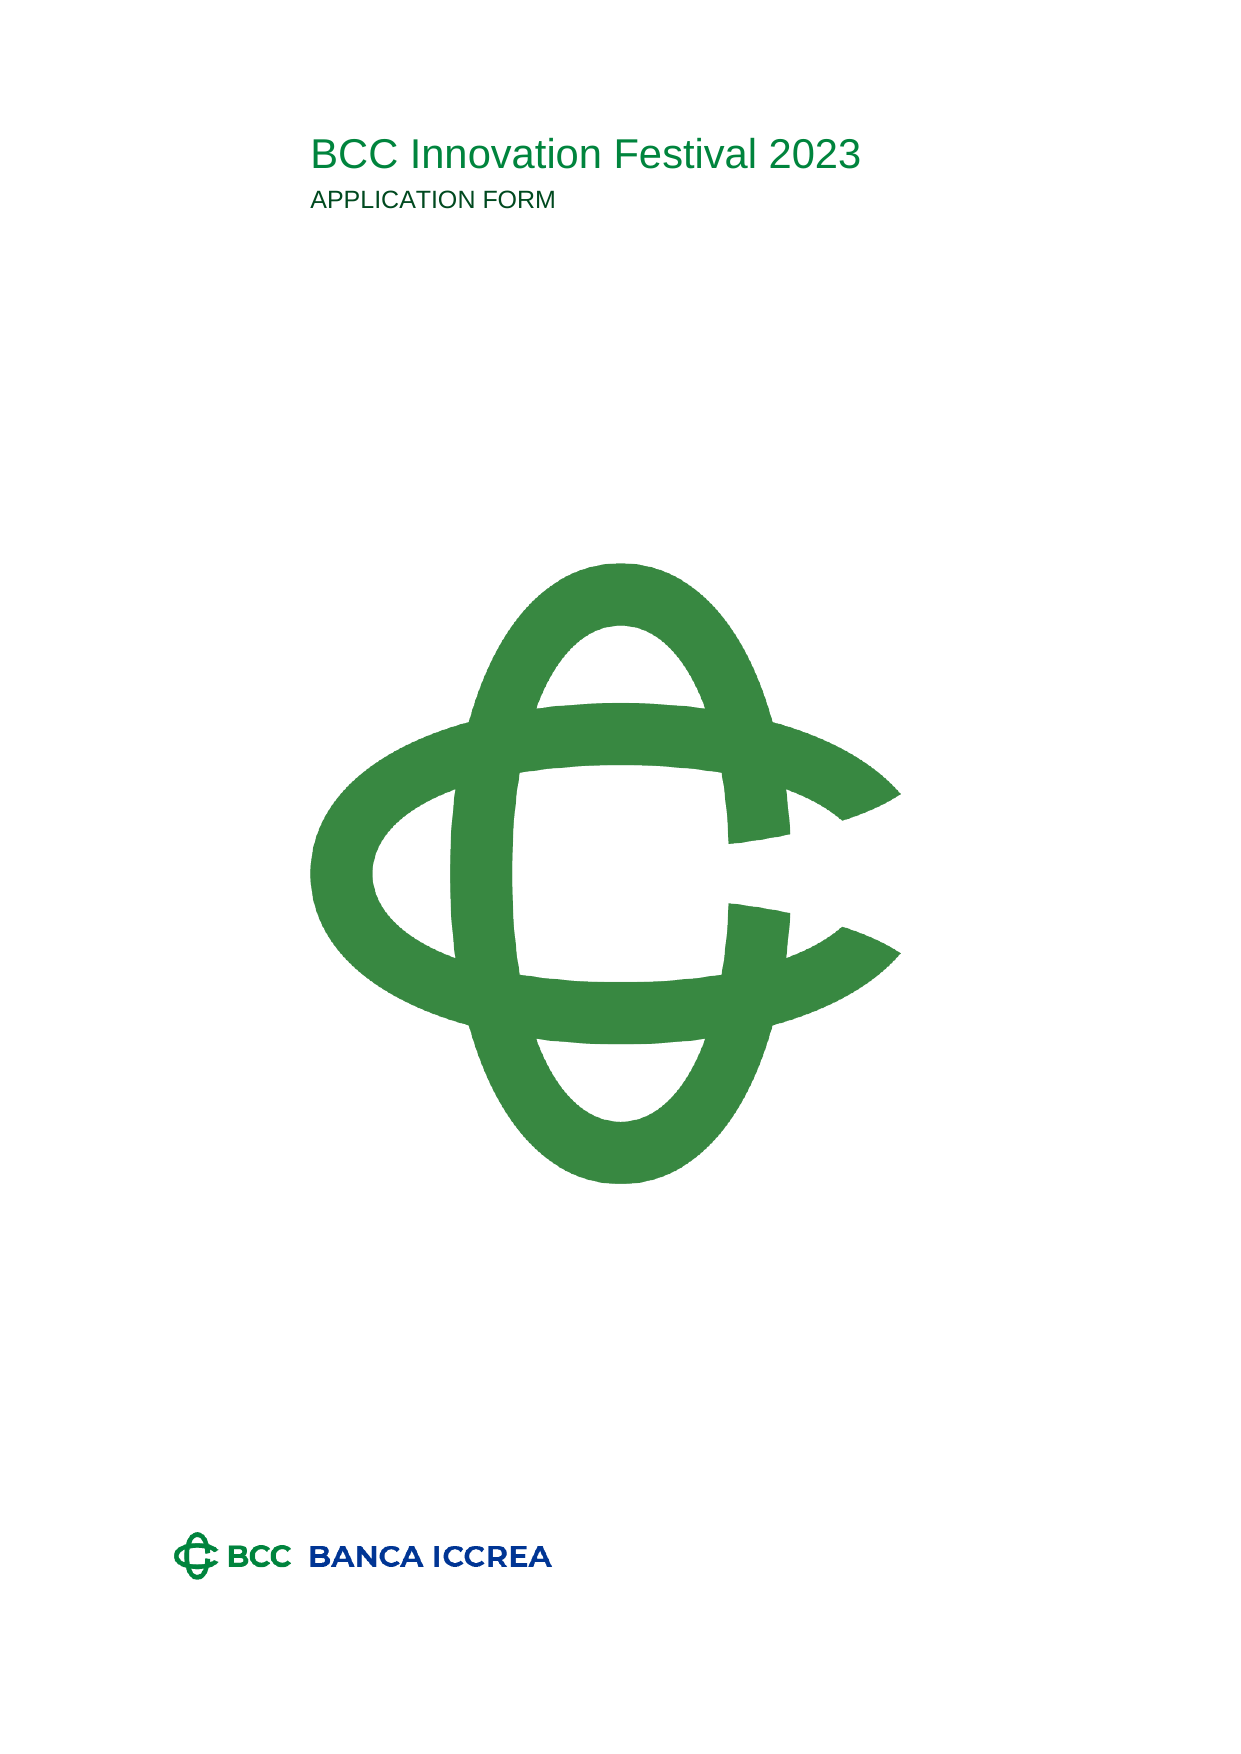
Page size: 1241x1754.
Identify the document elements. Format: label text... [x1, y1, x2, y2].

picture [0, 0, 1241, 1751]
text BCC Innovation Festival 2023 [310, 130, 1122, 178]
text APPLICATION FORM [310, 185, 1122, 214]
